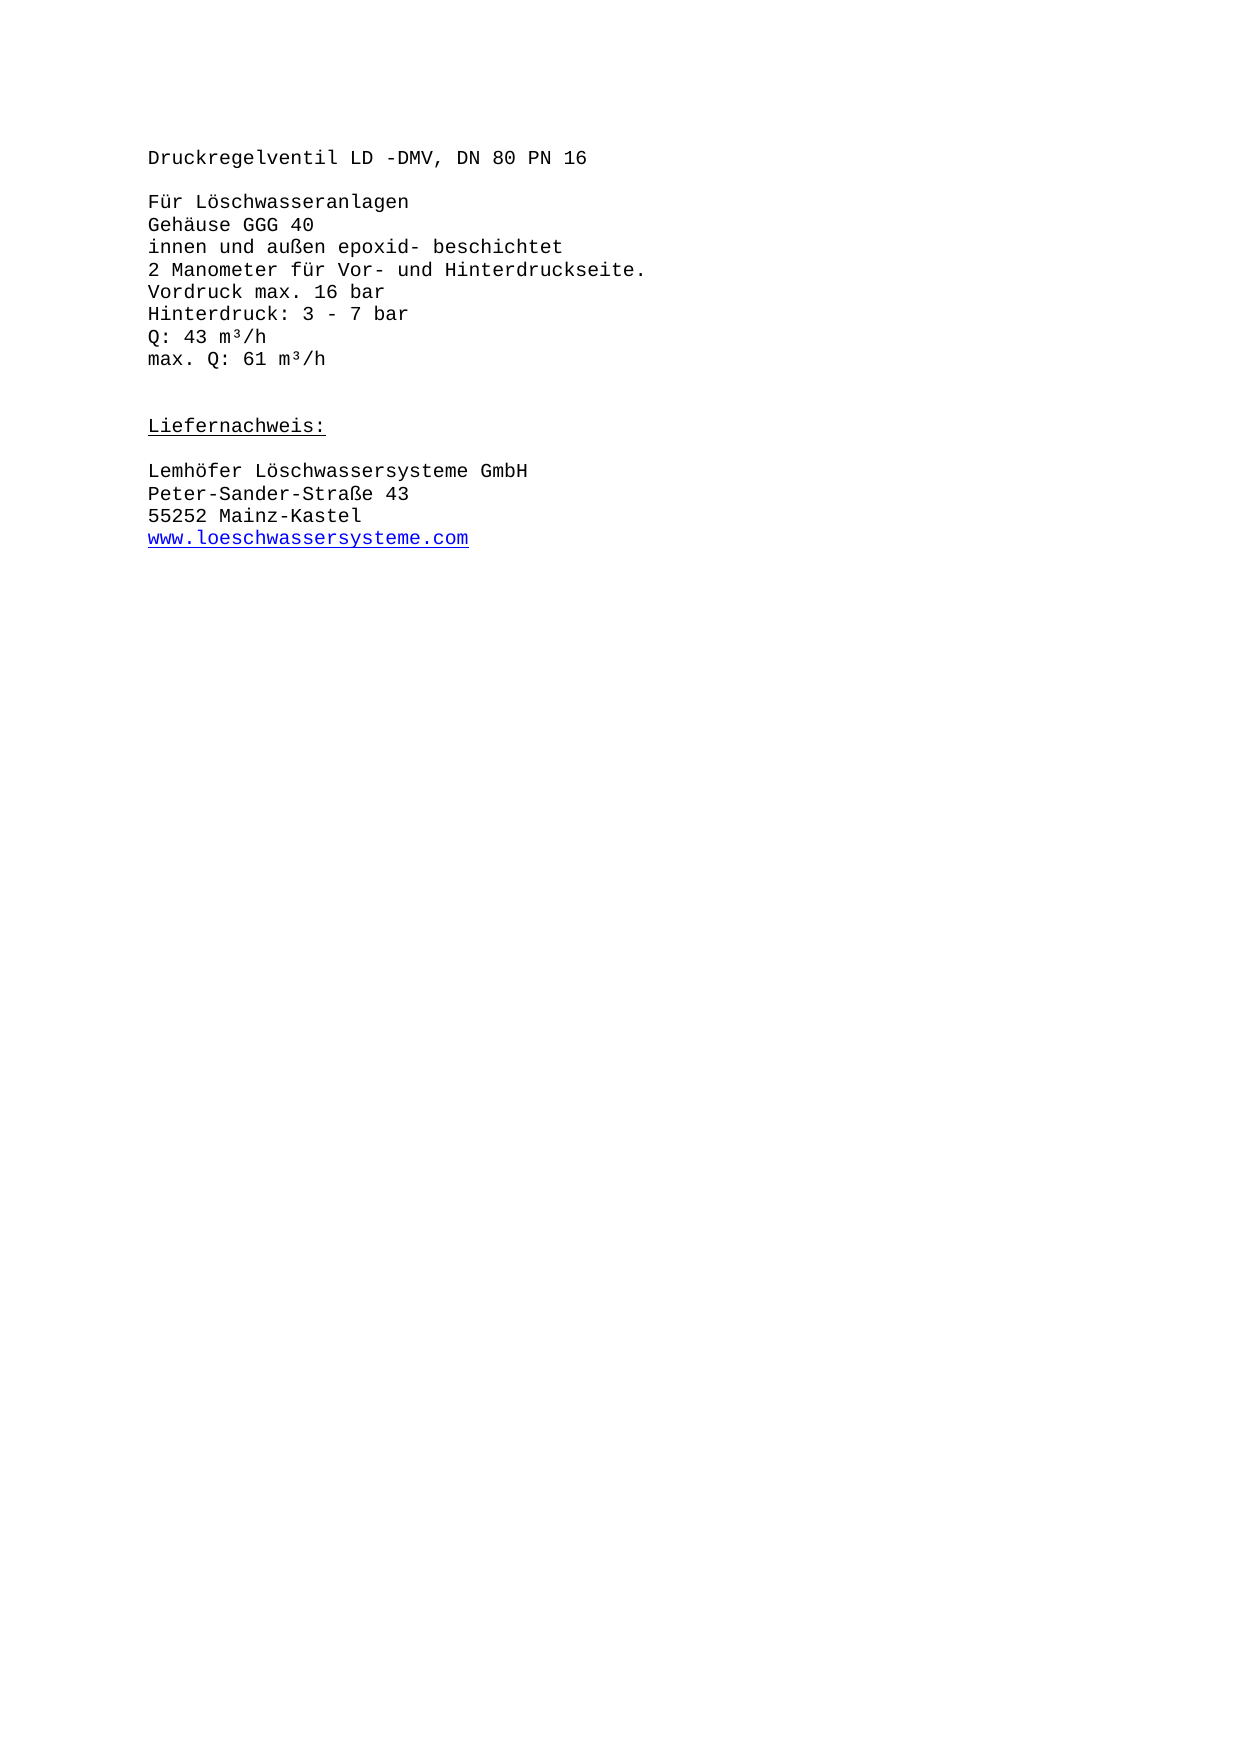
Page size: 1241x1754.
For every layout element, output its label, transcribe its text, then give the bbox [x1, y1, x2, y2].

text 2 Manometer für Vor- und Hinterdruckseite. [148, 259, 1093, 282]
text Liefernachweis: [148, 416, 1093, 439]
text Lemhöfer Löschwassersysteme GmbH [148, 461, 1093, 483]
text Für Löschwasseranlagen [148, 192, 1093, 215]
text Q: 43 m³/h [148, 327, 1093, 349]
text www.loeschwassersysteme.com [148, 528, 1093, 551]
text max. Q: 61 m³/h [148, 349, 1093, 372]
text Vordruck max. 16 bar [148, 282, 1093, 304]
text Druckregelventil LD -DMV, DN 80 PN 16 [148, 148, 1093, 170]
text Peter-Sander-Straße 43 [148, 483, 1093, 506]
text innen und außen epoxid- beschichtet [148, 237, 1093, 259]
text Gehäuse GGG 40 [148, 215, 1093, 237]
text 55252 Mainz-Kastel [148, 506, 1093, 528]
text Hinterdruck: 3 - 7 bar [148, 304, 1093, 327]
